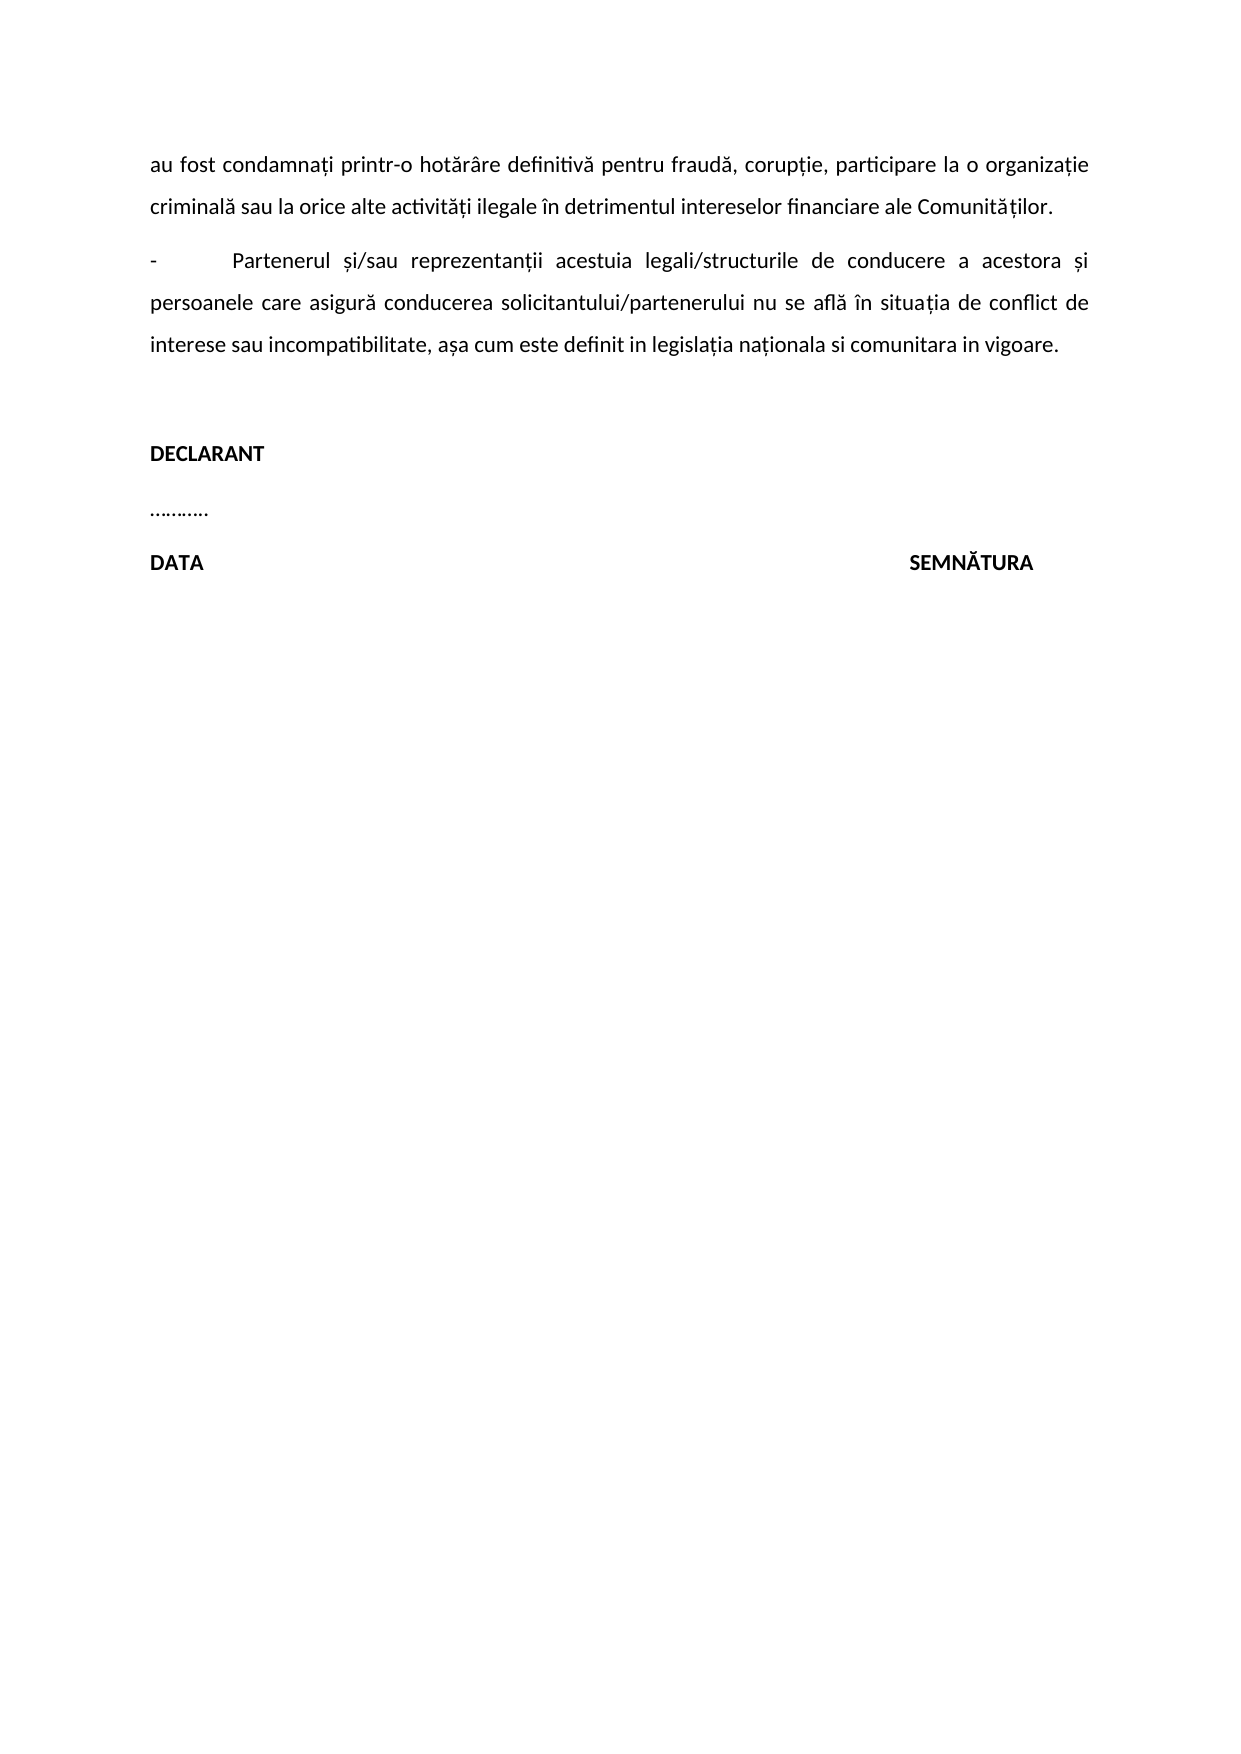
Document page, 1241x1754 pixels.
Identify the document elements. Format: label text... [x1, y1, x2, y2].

text ……….. [150, 494, 1090, 522]
text DECLARANT [150, 439, 1090, 467]
text DATA SEMNĂTURA [150, 548, 1090, 576]
list Partenerul şi/sau reprezentanții acestuia legali/structurile de conducere a acestora şi persoanele care asigură conducerea solicitantului/partenerului nu se află în situaţia de conflict de interese sau incompatibilitate, așa cum este definit in legislația naționala si comunitara in vigoare. [150, 246, 1090, 358]
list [150, 150, 1090, 220]
